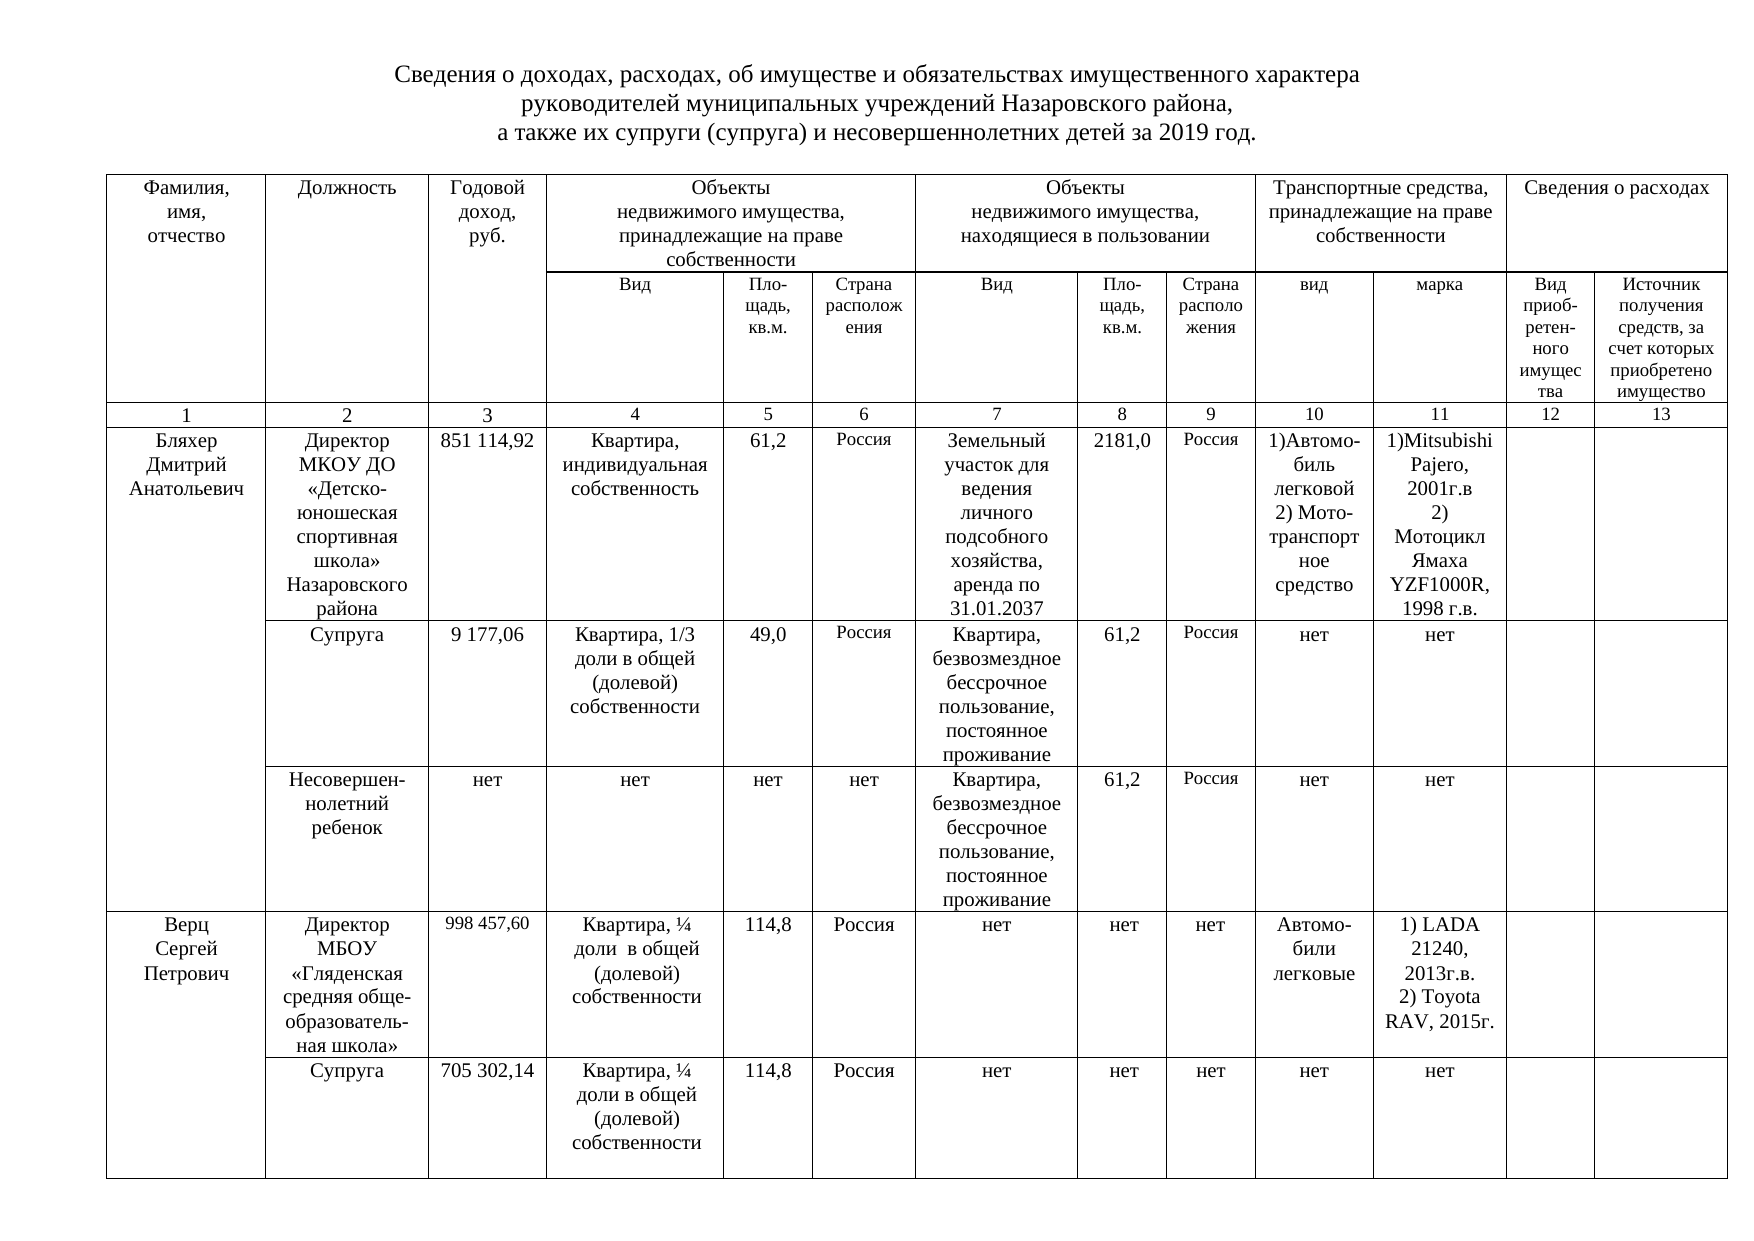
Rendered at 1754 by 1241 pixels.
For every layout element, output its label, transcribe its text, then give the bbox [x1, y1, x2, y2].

table_cell [1507, 767, 1594, 911]
table_cell нет [1256, 767, 1373, 911]
table_cell нет [547, 767, 723, 911]
table_cell [1595, 1058, 1727, 1178]
table_cell Россия [1167, 428, 1255, 620]
table_header Транспортные средства, принадлежащие на праве собственности [1256, 175, 1506, 271]
table_cell нет [813, 767, 915, 911]
table_cell Вид [547, 273, 723, 402]
table_cell 114,8 [724, 1058, 812, 1178]
table_header Объекты недвижимого имущества, находящиеся в пользовании [916, 175, 1255, 271]
table_cell 11 [1374, 403, 1506, 427]
table_cell нет [1256, 1058, 1373, 1178]
table_cell 1) LADA 21240, 2013г.в. 2) Toyota RAV, 2015г. [1374, 912, 1506, 1057]
table_cell 61,2 [724, 428, 812, 620]
table_cell Квартира, безвозмездное бессрочное пользование, постоянное проживание [916, 621, 1077, 766]
table_cell Квартира, ¼ доли в общей (долевой) собственности [547, 912, 723, 1057]
table_cell Россия [1167, 621, 1255, 766]
table_cell Страна расположения [1167, 273, 1255, 402]
table_cell нет [724, 767, 812, 911]
table_cell Верц Сергей Петрович [107, 912, 265, 1178]
table_cell Квартира, 1/3 доли в общей (долевой) собственности [547, 621, 723, 766]
table_cell нет [916, 1058, 1077, 1178]
table_cell 61,2 [1078, 767, 1166, 911]
table_cell Квартира, индивидуальная собственность [547, 428, 723, 620]
table_header Сведения о расходах [1507, 175, 1727, 271]
table_cell 49,0 [724, 621, 812, 766]
table_header Должность [266, 175, 428, 402]
table_cell 851 114,92 [429, 428, 546, 620]
table_cell нет [1374, 767, 1506, 911]
table_cell 8 [1078, 403, 1166, 427]
table_cell 6 [813, 403, 915, 427]
table_cell нет [1374, 621, 1506, 766]
table_cell 12 [1507, 403, 1594, 427]
table_cell Супруга [266, 621, 428, 766]
table_cell 61,2 [1078, 621, 1166, 766]
table_cell [1595, 621, 1727, 766]
table_cell 10 [1256, 403, 1373, 427]
table_cell Россия [813, 912, 915, 1057]
text руководителей муниципальных учреждений Назаровского района, [118, 88, 1636, 117]
table_cell [1595, 912, 1727, 1057]
table_cell 3 [429, 403, 546, 427]
table_cell Россия [813, 1058, 915, 1178]
table_header Годовой доход, руб. [429, 175, 546, 402]
table_cell нет [1374, 1058, 1506, 1178]
table_cell Россия [813, 621, 915, 766]
table_cell [1595, 767, 1727, 911]
text Сведения о доходах, расходах, об имуществе и обязательствах имущественного характера [118, 59, 1636, 88]
table_cell 2181,0 [1078, 428, 1166, 620]
table_cell 114,8 [724, 912, 812, 1057]
table_cell [1507, 1058, 1594, 1178]
table_cell нет [1078, 912, 1166, 1057]
table_cell Несовершен-нолетний ребенок [266, 767, 428, 911]
table_cell 1)Автомо-биль легковой 2) Мото-транспортное средство [1256, 428, 1373, 620]
table_cell Директор МКОУ ДО «Детско-юношеская спортивная школа» Назаровского района [266, 428, 428, 620]
table_cell Россия [813, 428, 915, 620]
table_header Фамилия, имя, отчество [107, 175, 265, 402]
table_cell [1595, 428, 1727, 620]
table_cell 13 [1595, 403, 1727, 427]
table_cell 9 177,06 [429, 621, 546, 766]
table_cell нет [916, 912, 1077, 1057]
table_cell [1507, 428, 1594, 620]
table_cell 998 457,60 [429, 912, 546, 1057]
table_cell 4 [547, 403, 723, 427]
table_cell Пло-щадь, кв.м. [1078, 273, 1166, 402]
table_cell марка [1374, 273, 1506, 402]
table_cell нет [429, 767, 546, 911]
table_cell вид [1256, 273, 1373, 402]
table_cell Вид приоб-ретен-ного имущества [1507, 273, 1594, 402]
table_cell нет [1167, 1058, 1255, 1178]
table_cell [1507, 621, 1594, 766]
table_cell 5 [724, 403, 812, 427]
table_cell нет [1256, 621, 1373, 766]
table_cell [1507, 912, 1594, 1057]
table_cell нет [1167, 912, 1255, 1057]
table_cell 1 [107, 403, 265, 427]
table_cell Автомо-били легковые [1256, 912, 1373, 1057]
table_cell Пло-щадь, кв.м. [724, 273, 812, 402]
table_header Объекты недвижимого имущества, принадлежащие на праве собственности [547, 175, 915, 271]
table_cell Вид [916, 273, 1077, 402]
table_cell Директор МБОУ «Гляденская средняя обще-образователь-ная школа» [266, 912, 428, 1057]
table_cell 7 [916, 403, 1077, 427]
table_cell Страна расположения [813, 273, 915, 402]
table_cell 2 [266, 403, 428, 427]
text а также их супруги (супруга) и несовершеннолетних детей за 2019 год. [118, 117, 1636, 145]
table_cell Квартира, безвозмездное бессрочное пользование, постоянное проживание [916, 767, 1077, 911]
table_cell 1)Mitsubishi Pajero, 2001г.в 2) Мотоцикл Ямаха YZF1000R, 1998 г.в. [1374, 428, 1506, 620]
table_cell 705 302,14 [429, 1058, 546, 1178]
table_cell 9 [1167, 403, 1255, 427]
table_cell Супруга [266, 1058, 428, 1178]
table_cell Россия [1167, 767, 1255, 911]
table_cell Квартира, ¼ доли в общей (долевой) собственности [547, 1058, 723, 1178]
table_cell Источник получения средств, за счет которых приобретено имущество [1595, 273, 1727, 402]
table_cell Земельный участок для ведения личного подсобного хозяйства, аренда по 31.01.2037 [916, 428, 1077, 620]
table_cell нет [1078, 1058, 1166, 1178]
table_cell Бляхер Дмитрий Анатольевич [107, 428, 265, 911]
